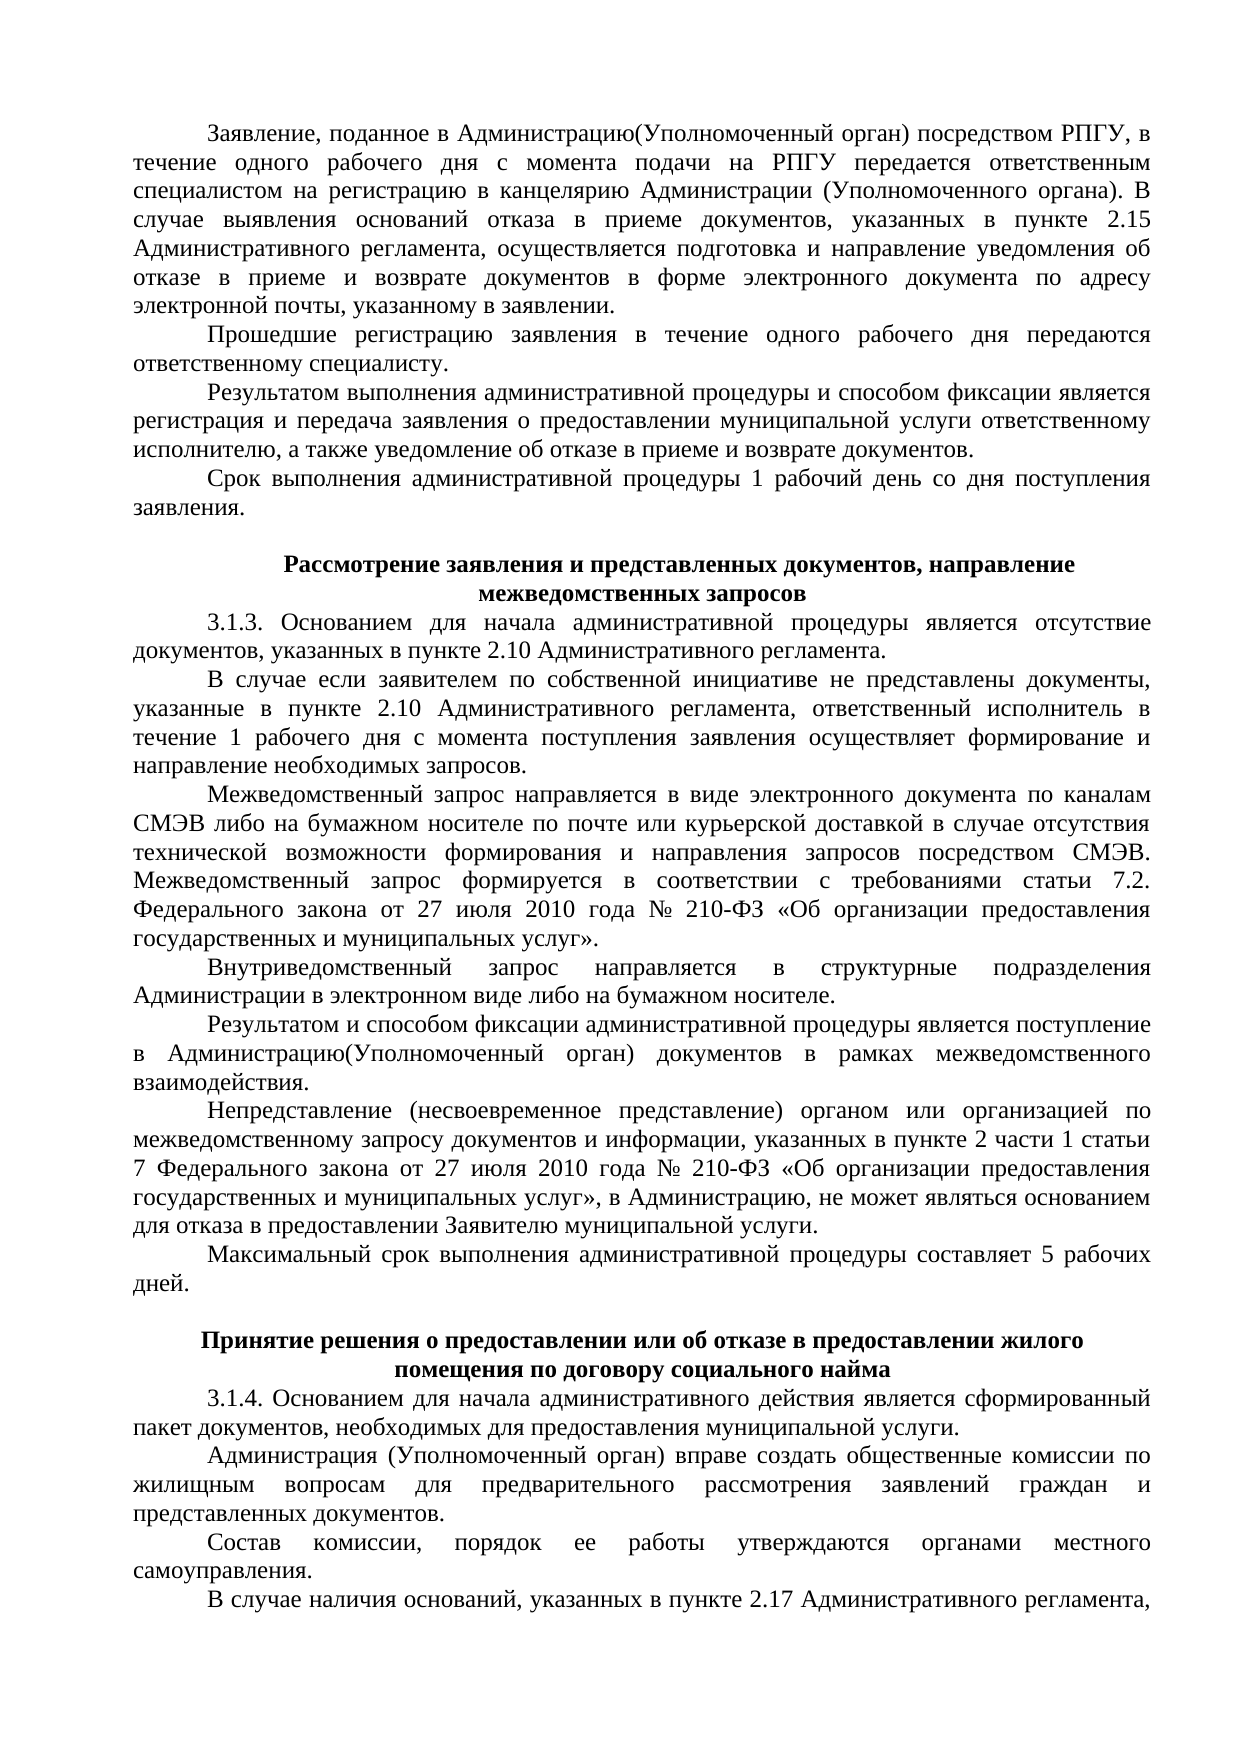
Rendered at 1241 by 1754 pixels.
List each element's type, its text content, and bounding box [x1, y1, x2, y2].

text Заявление, поданное в Администрацию(Уполномоченный орган) посредством РПГУ, в течение одного рабочего дня с момента подачи на РПГУ передается ответственным специалистом на регистрацию в канцелярию Администрации (Уполномоченного органа). В случае выявления оснований отказа в приеме документов, указанных в пункте 2.15 Административного регламента, осуществляется подготовка и направление уведомления об отказе в приеме и возврате документов в форме электронного документа по адресу электронной почты, указанному в заявлении. [133, 118, 1152, 319]
text Внутриведомственный запрос направляется в структурные подразделения Администрации в электронном виде либо на бумажном носителе. [133, 952, 1152, 1009]
text Непредставление (несвоевременное представление) органом или организацией по межведомственному запросу документов и информации, указанных в пункте 2 части 1 статьи 7 Федерального закона от 27 июля 2010 года № 210-ФЗ «Об организации предоставления государственных и муниципальных услуг», в Администрацию, не может являться основанием для отказа в предоставлении Заявителю муниципальной услуги. [133, 1096, 1152, 1239]
text Рассмотрение заявления и представленных документов, направление межведомственных запросов [133, 549, 1152, 607]
text В случае если заявителем по собственной инициативе не представлены документы, указанные в пункте 2.10 Административного регламента, ответственный исполнитель в течение 1 рабочего дня с момента поступления заявления осуществляет формирование и направление необходимых запросов. [133, 664, 1152, 779]
text 3.1.4. Основанием для начала административного действия является сформированный пакет документов, необходимых для предоставления муниципальной услуги. [133, 1383, 1152, 1441]
text Максимальный срок выполнения административной процедуры составляет 5 рабочих дней. [133, 1239, 1152, 1297]
text Принятие решения о предоставлении или об отказе в предоставлении жилого помещения по договору социального найма [133, 1326, 1152, 1383]
text Прошедшие регистрацию заявления в течение одного рабочего дня передаются ответственному специалисту. [133, 319, 1152, 377]
text Результатом выполнения административной процедуры и способом фиксации является регистрация и передача заявления о предоставлении муниципальной услуги ответственному исполнителю, а также уведомление об отказе в приеме и возврате документов. [133, 377, 1152, 463]
text Состав комиссии, порядок ее работы утверждаются органами местного самоуправления. [133, 1527, 1152, 1584]
text Срок выполнения административной процедуры 1 рабочий день со дня поступления заявления. [133, 463, 1152, 521]
text Результатом и способом фиксации административной процедуры является поступление в Администрацию(Уполномоченный орган) документов в рамках межведомственного взаимодействия. [133, 1009, 1152, 1096]
text Межведомственный запрос направляется в виде электронного документа по каналам СМЭВ либо на бумажном носителе по почте или курьерской доставкой в случае отсутствия технической возможности формирования и направления запросов посредством СМЭВ. Межведомственный запрос формируется в соответствии с требованиями статьи 7.2. Федерального закона от 27 июля 2010 года № 210-ФЗ «Об организации предоставления государственных и муниципальных услуг». [133, 779, 1152, 952]
text 3.1.3. Основанием для начала административной процедуры является отсутствие документов, указанных в пункте 2.10 Административного регламента. [133, 607, 1152, 664]
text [133, 1584, 1152, 1613]
text Администрация (Уполномоченный орган) вправе создать общественные комиссии по жилищным вопросам для предварительного рассмотрения заявлений граждан и представленных документов. [133, 1441, 1152, 1527]
